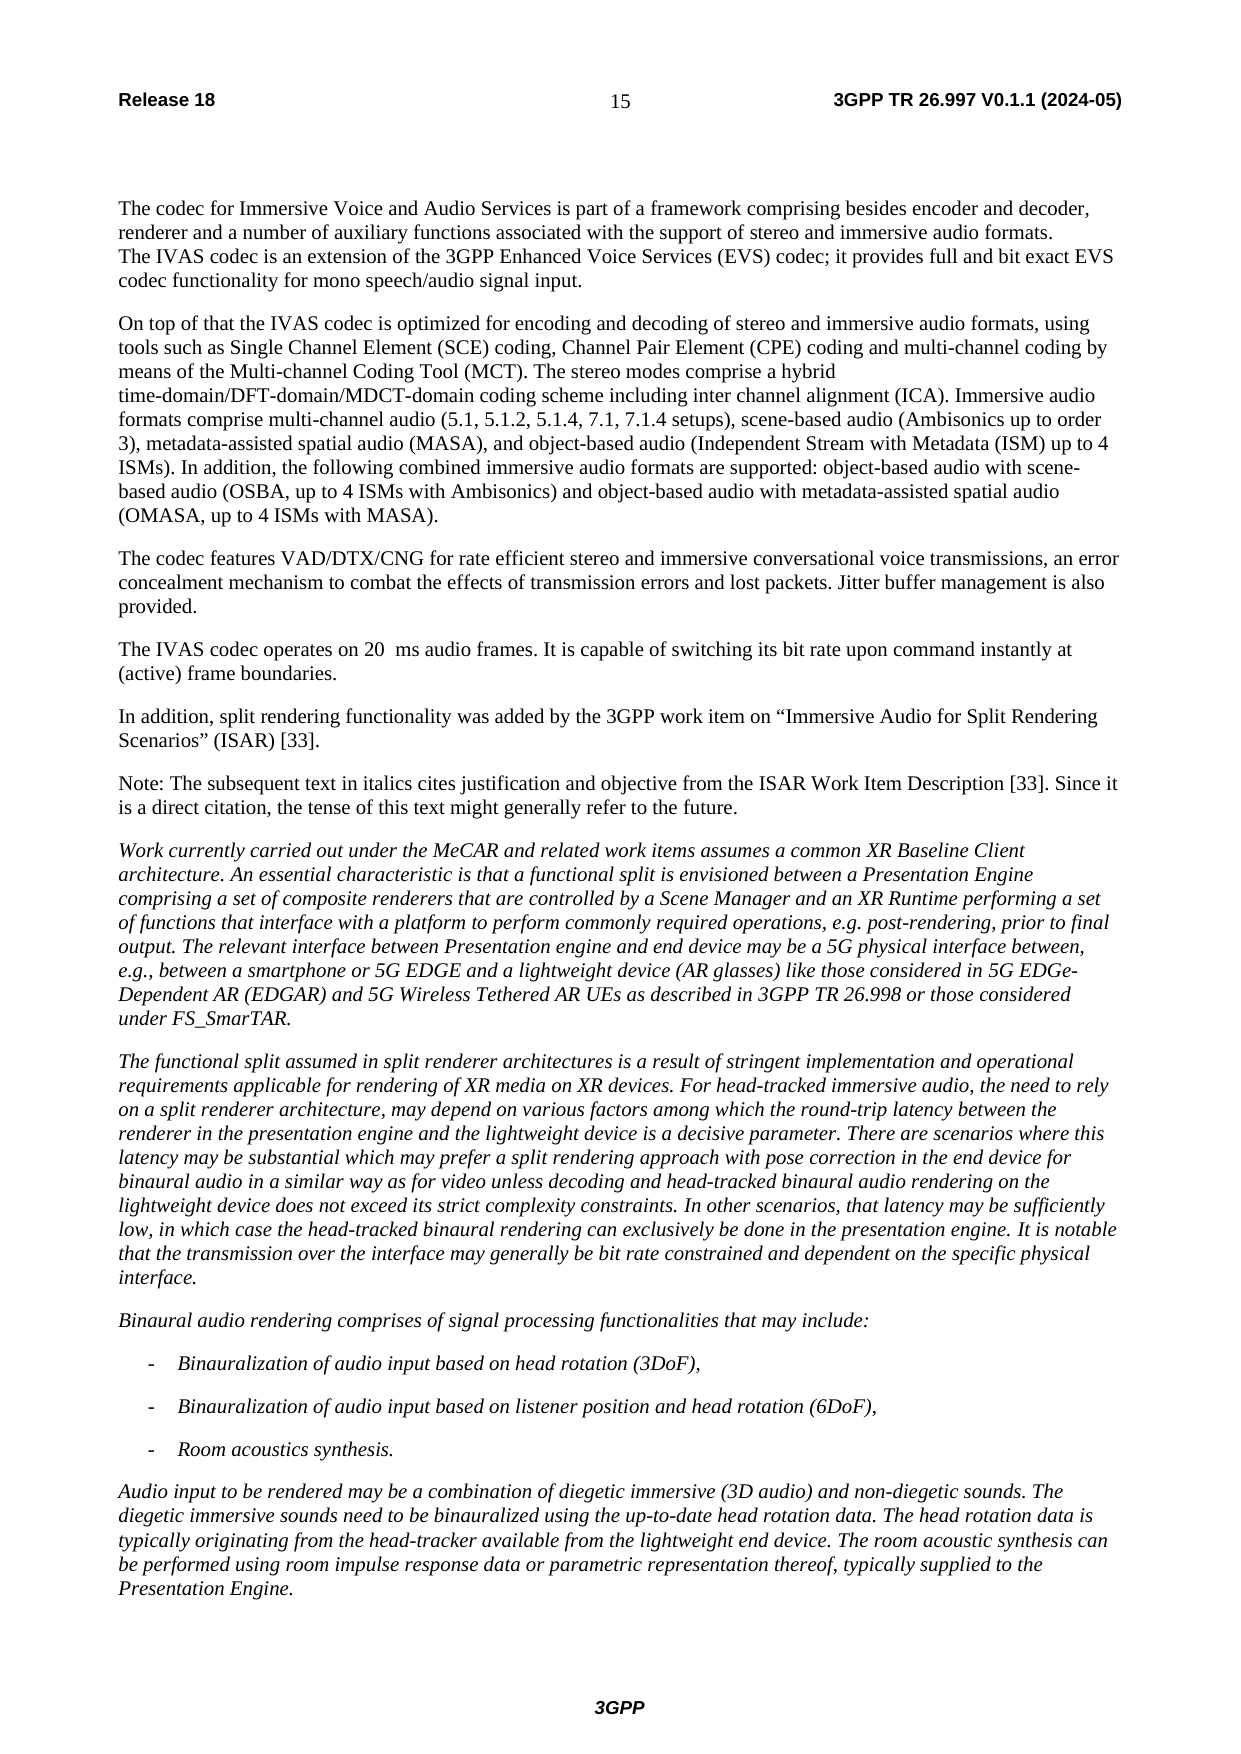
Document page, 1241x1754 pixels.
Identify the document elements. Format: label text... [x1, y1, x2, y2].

text The IVAS codec is an extension of the 3GPP Enhanced Voice Services (EVS) codec; it provides full and bit exact EVS codec functionality for mono speech/audio signal input. [118, 244, 1122, 292]
text The codec features VAD/DTX/CNG for rate efficient stereo and immersive conversational voice transmissions, an error concealment mechanism to combat the effects of transmission errors and lost packets. Jitter buffer management is also provided. [118, 546, 1122, 618]
text On top of that the IVAS codec is optimized for encoding and decoding of stereo and immersive audio formats, using tools such as Single Channel Element (SCE) coding, Channel Pair Element (CPE) coding and multi-channel coding by means of the Multi-channel Coding Tool (MCT). The stereo modes comprise a hybrid time-domain/DFT-domain/MDCT-domain coding scheme including inter channel alignment (ICA). Immersive audio formats comprise multi-channel audio (5.1, 5.1.2, 5.1.4, 7.1, 7.1.4 setups), scene-based audio (Ambisonics up to order 3), metadata-assisted spatial audio (MASA), and object-based audio (Independent Stream with Metadata (ISM) up to 4 ISMs). In addition, the following combined immersive audio formats are supported: object-based audio with scene-based audio (OSBA, up to 4 ISMs with Ambisonics) and object-based audio with metadata-assisted spatial audio (OMASA, up to 4 ISMs with MASA). [118, 311, 1122, 527]
text The IVAS codec operates on 20ms audio frames. It is capable of switching its bit rate upon command instantly at (active) frame boundaries. [118, 637, 1122, 685]
text The codec for Immersive Voice and Audio Services is part of a framework comprising besides encoder and decoder, renderer and a number of auxiliary functions associated with the support of stereo and immersive audio formats. [118, 196, 1122, 244]
